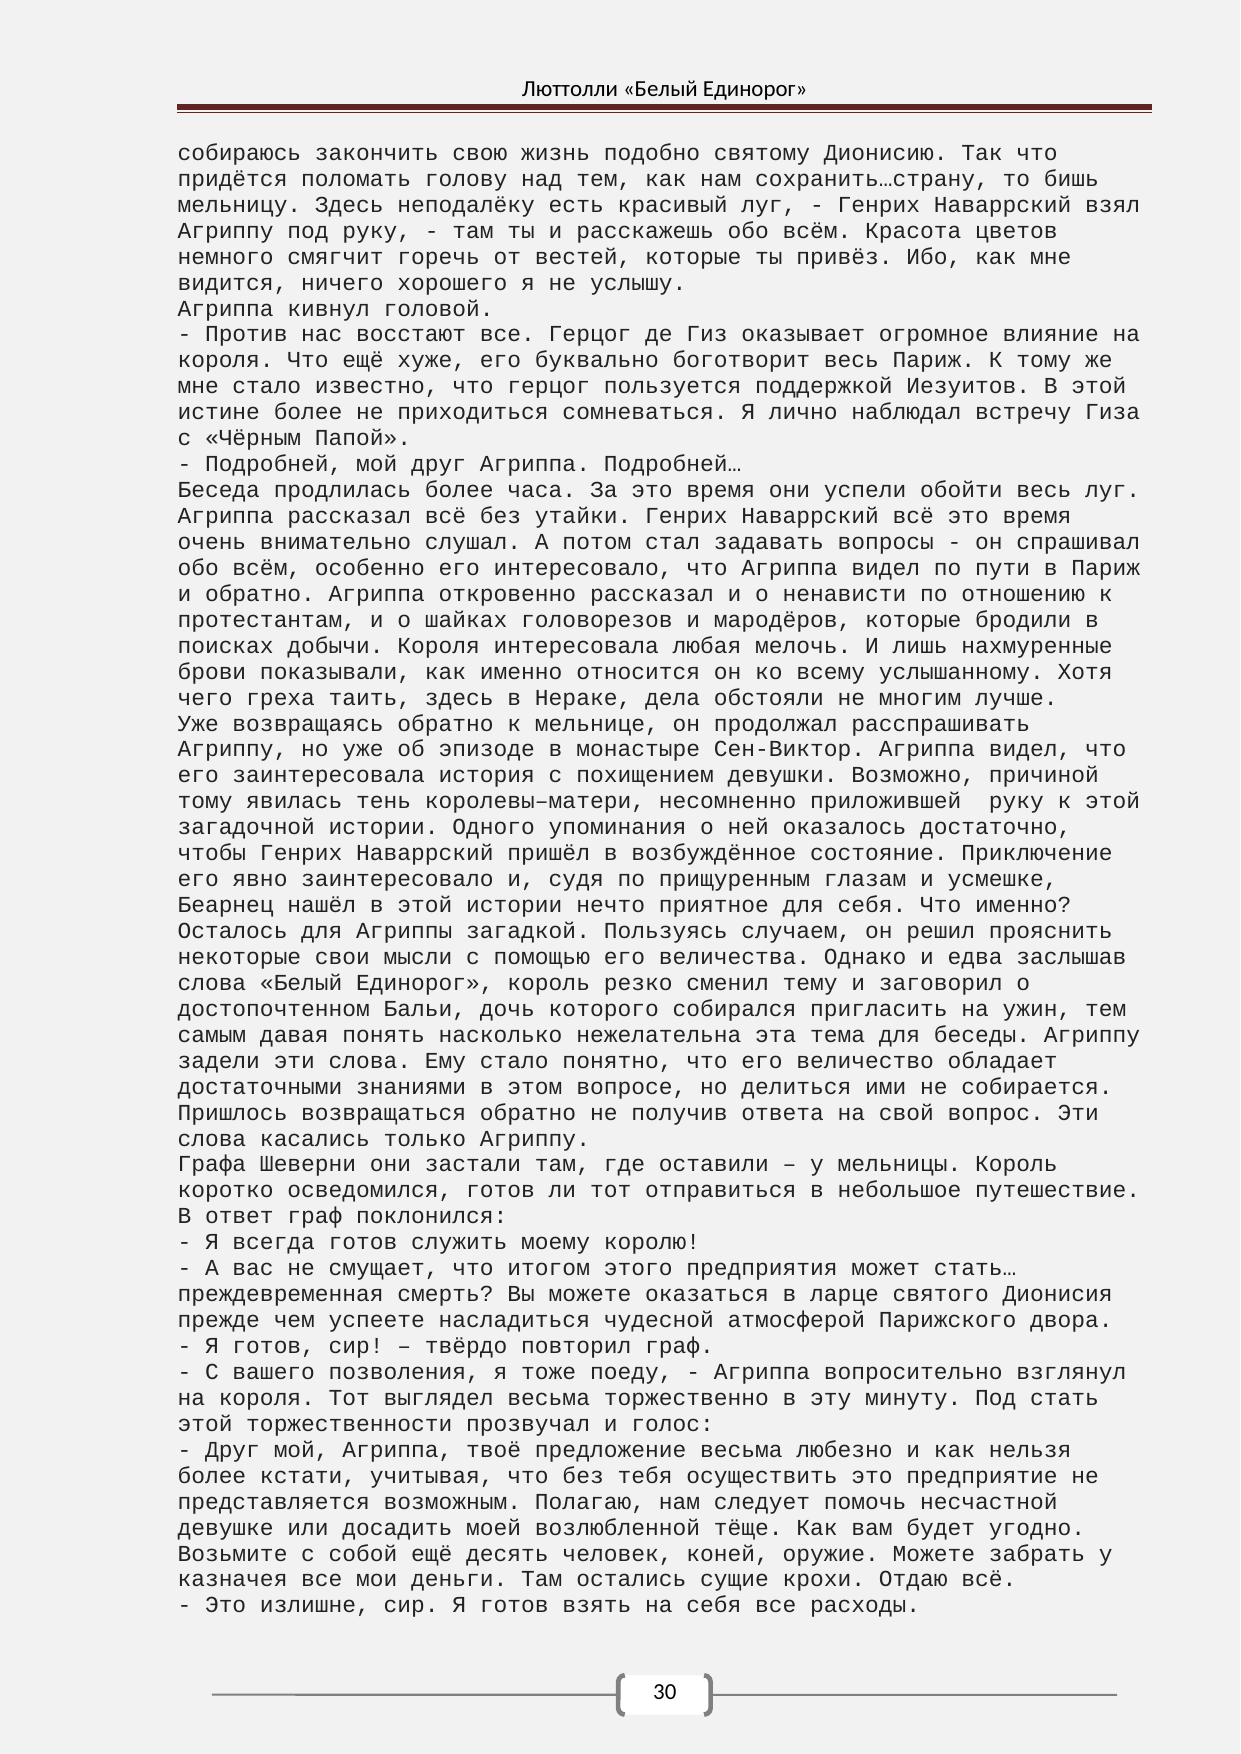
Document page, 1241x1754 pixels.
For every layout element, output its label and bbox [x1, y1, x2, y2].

text [177, 141, 1152, 1620]
